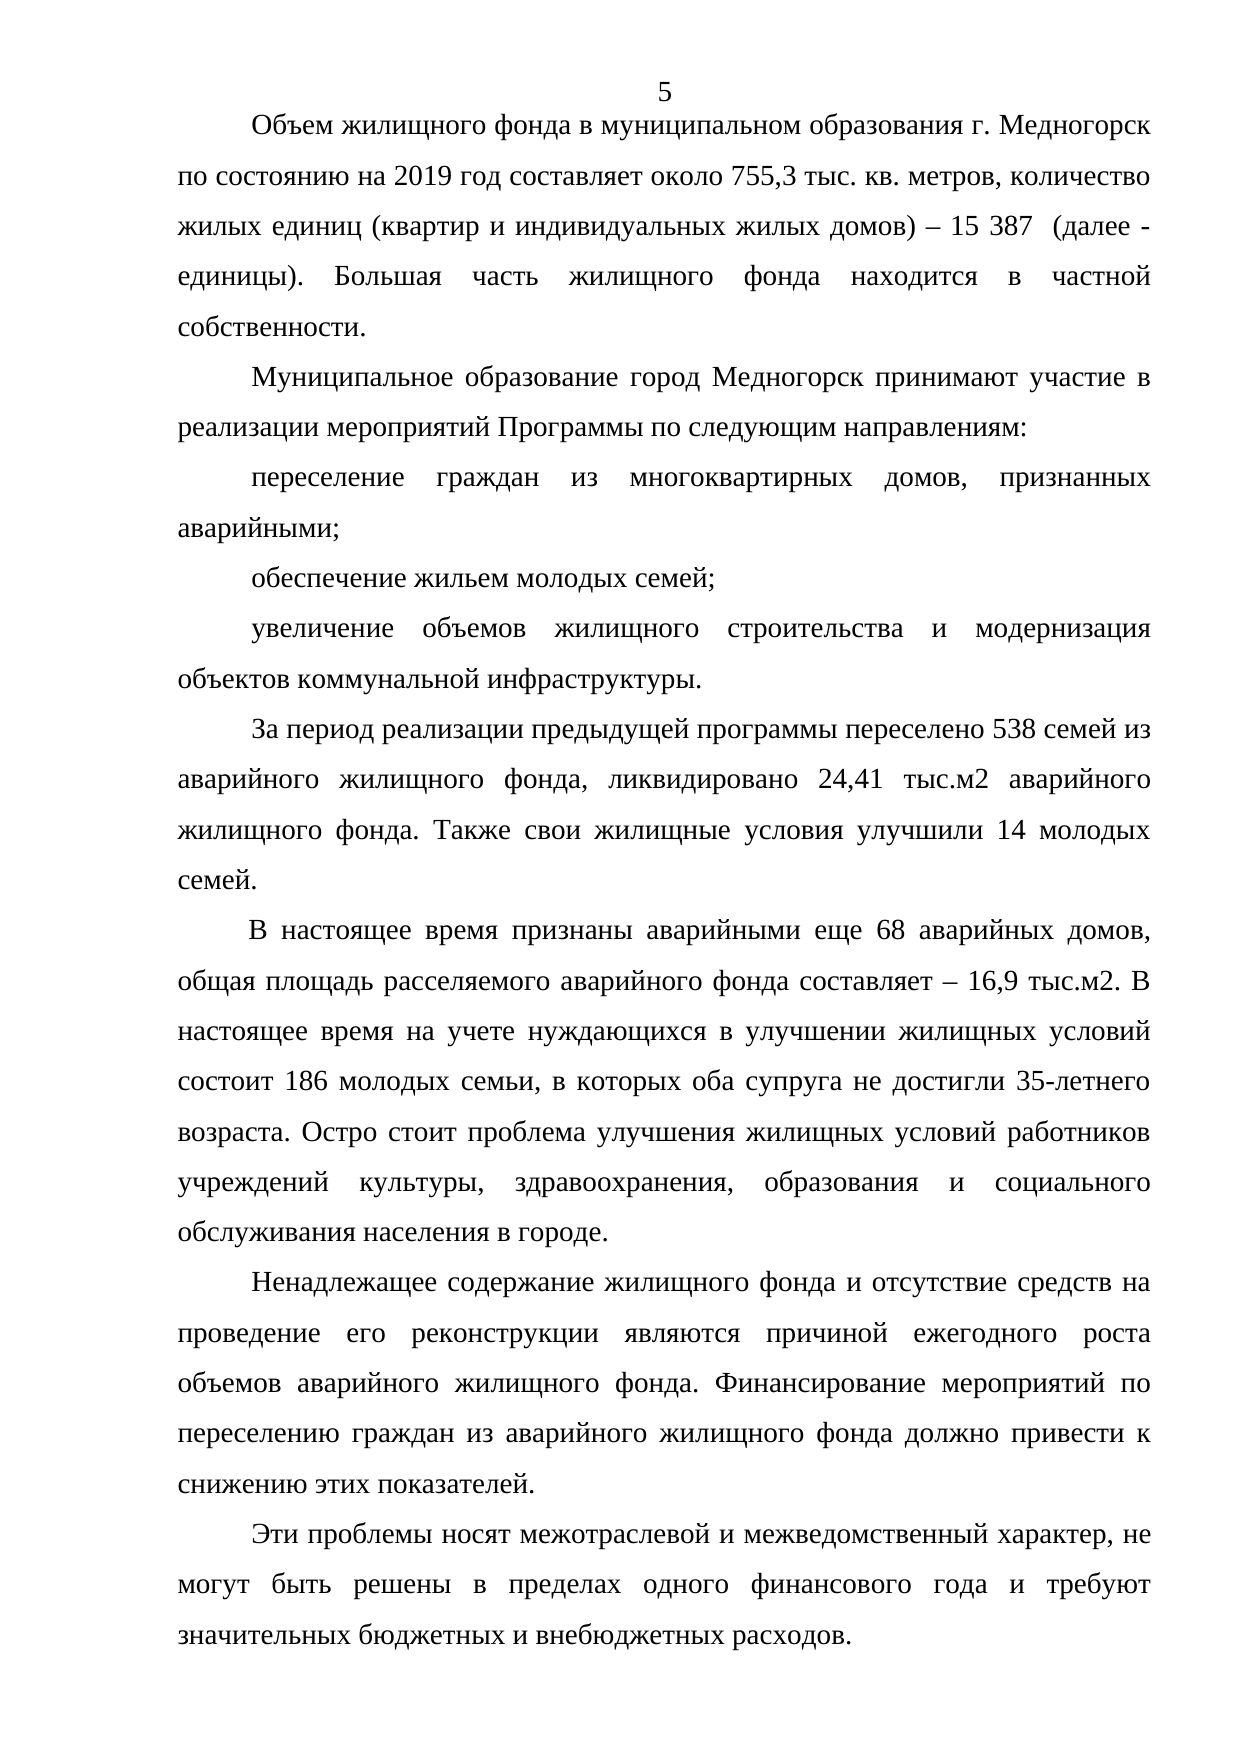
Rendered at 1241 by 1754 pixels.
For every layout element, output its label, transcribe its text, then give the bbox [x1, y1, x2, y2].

text увеличение объемов жилищного строительства и модернизация объектов коммунальной инфраструктуры. [177, 611, 1152, 694]
text Ненадлежащее содержание жилищного фонда и отсутствие средств на проведение его реконструкции являются причиной ежегодного роста объемов аварийного жилищного фонда. Финансирование мероприятий по переселению граждан из аварийного жилищного фонда должно привести к снижению этих показателей. [177, 1264, 1152, 1499]
text За период реализации предыдущей программы переселено 538 семей из аварийного жилищного фонда, ликвидировано 24,41 тыс.м2 аварийного жилищного фонда. Также свои жилищные условия улучшили 14 молодых семей. [177, 711, 1152, 896]
text переселение граждан из многоквартирных домов, признанных аварийными; [177, 459, 1152, 543]
text Объем жилищного фонда в муниципальном образования г. Медногорск по состоянию на 2019 год составляет около 755,3 тыс. кв. метров, количество жилых единиц (квартир и индивидуальных жилых домов) – 15 387 (далее - единицы). Большая часть жилищного фонда находится в частной собственности. [177, 107, 1152, 342]
text В настоящее время признаны аварийными еще 68 аварийных домов, общая площадь расселяемого аварийного фонда составляет – 16,9 тыс.м2. В настоящее время на учете нуждающихся в улучшении жилищных условий состоит 186 молодых семьи, в которых оба супруга не достигли 35-летнего возраста. Остро стоит проблема улучшения жилищных условий работников учреждений культуры, здравоохранения, образования и социального обслуживания населения в городе. [177, 912, 1152, 1248]
text Эти проблемы носят межотраслевой и межведомственный характер, не могут быть решены в пределах одного финансового года и требуют значительных бюджетных и внебюджетных расходов. [177, 1516, 1152, 1650]
text Муниципальное образование город Медногорск принимают участие в реализации мероприятий Программы по следующим направлениям: [177, 359, 1152, 443]
text обеспечение жильем молодых семей; [177, 560, 1152, 594]
